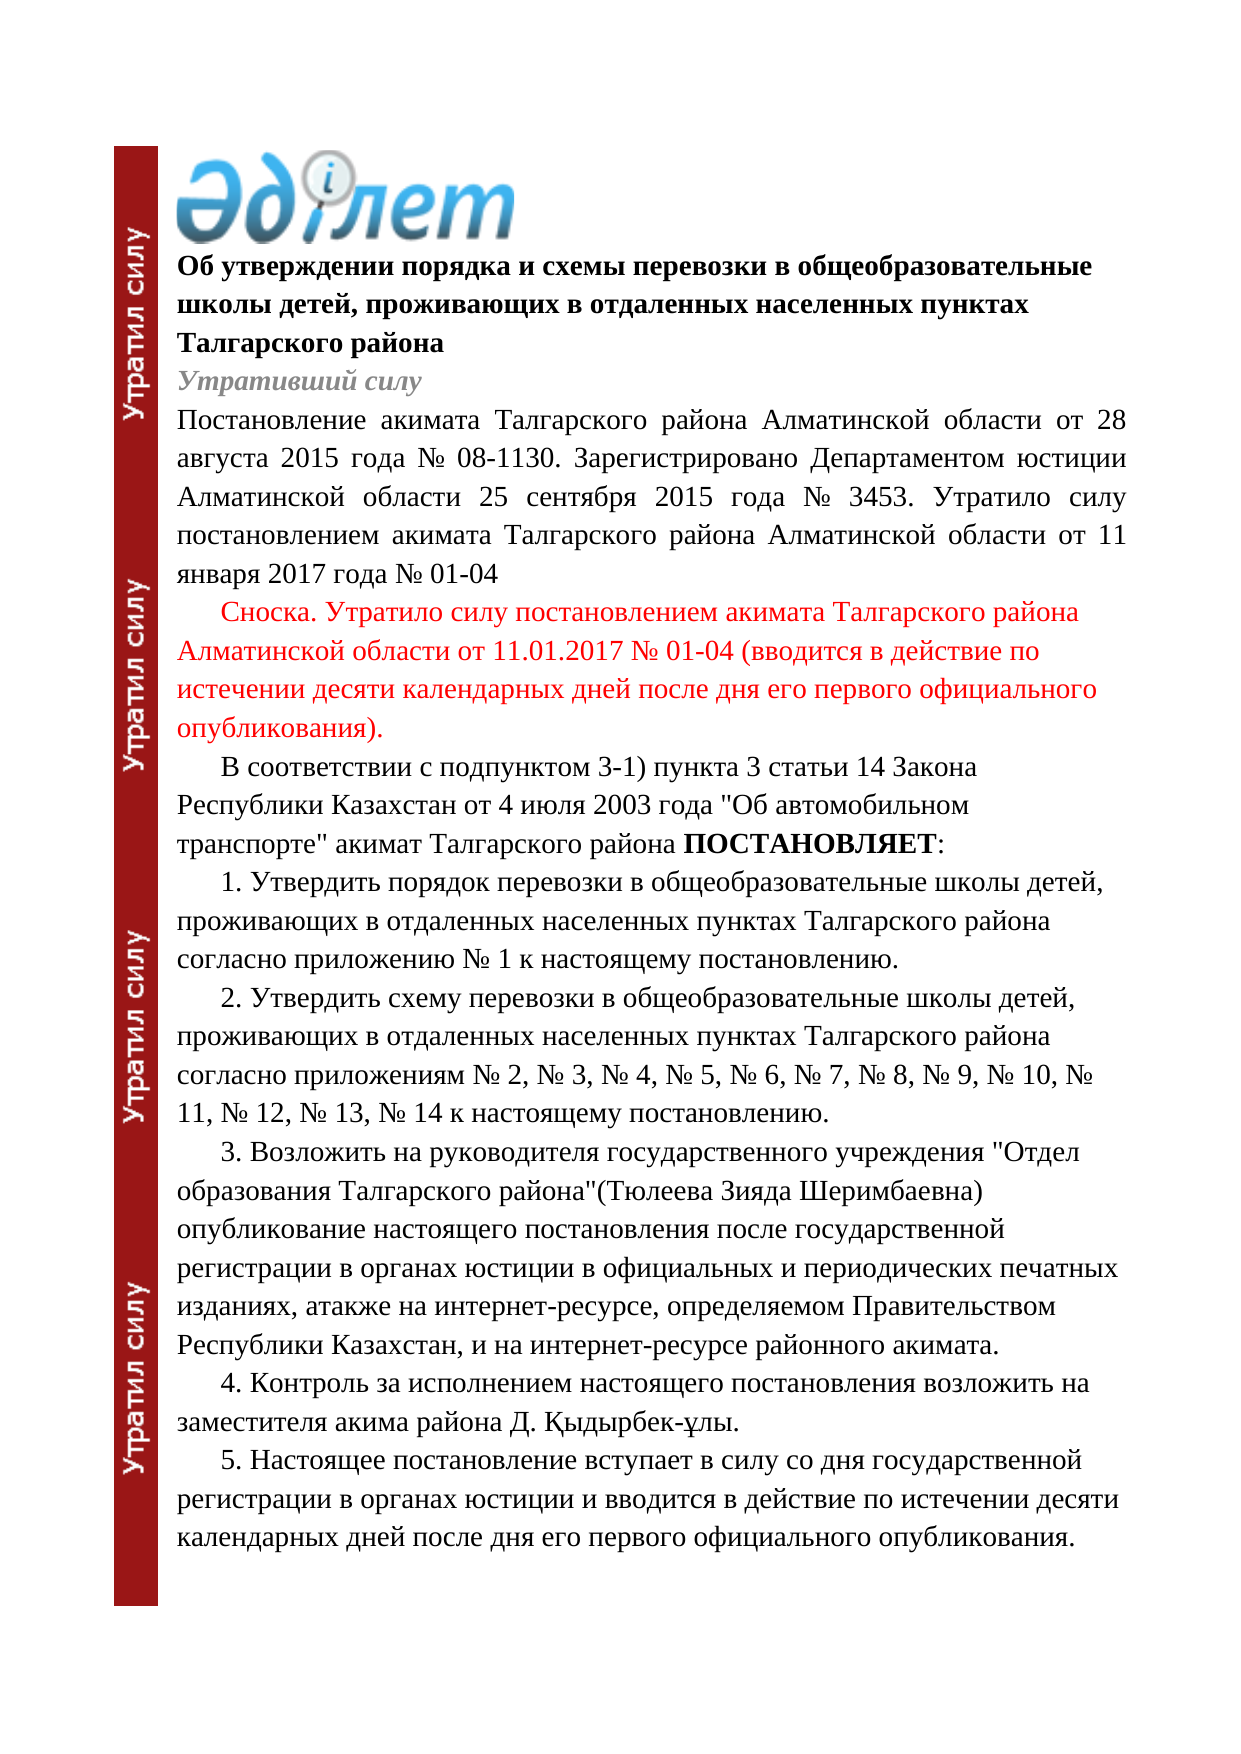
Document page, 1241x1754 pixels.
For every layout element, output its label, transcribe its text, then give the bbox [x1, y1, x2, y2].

picture [176, 150, 515, 244]
text Утративший силу [112, 363, 1128, 397]
text Постановление акимата Талгарского района Алматинской области от 28 августа 2015 года № 08-1130. Зарегистрировано Департаментом юстиции Алматинской области 25 сентября 2015 года № 3453. Утратило силу постановлением акимата Талгарского района Алматинской области от 11 января 2017 года № 01-04 [112, 402, 1128, 589]
picture [114, 358, 158, 363]
picture [114, 1583, 158, 1606]
text Об утверждении порядка и схемы перевозки в общеобразовательные школы детей, проживающих в отдаленных населенных пунктах Талгарского района [112, 248, 1128, 358]
text Сноска. Утратило силу постановлением акимата Талгарского района Алматинской области от 11.01.2017 № 01-04 (вводится в действие по истечении десяти календарных дней после дня его первого официального опубликования). В соответствии с подпунктом 3-1) пункта 3 статьи 14 Закона Республики Казахстан от 4 июля 2003 года "Об автомобильном транспорте" акимат Талгарского района ПОСТАНОВЛЯЕТ: 1. Утвердить порядок перевозки в общеобразовательные школы детей, проживающих в отдаленных населенных пунктах Талгарского района согласно приложению № 1 к настоящему постановлению. 2. Утвердить схему перевозки в общеобразовательные школы детей, проживающих в отдаленных населенных пунктах Талгарского района согласно приложениям № 2, № 3, № 4, № 5, № 6, № 7, № 8, № 9, № 10, № 11, № 12, № 13, № 14 к настоящему постановлению. 3. Возложить на руководителя государственного учреждения "Отдел образования Талгарского района"(Тюлеева Зияда Шеримбаевна) опубликование настоящего постановления после государственной регистрации в органах юстиции в официальных и периодических печатных изданиях, атакже на интернет-ресурсе, определяемом Правительством Республики Казахстан, и на интернет-ресурсе районного акимата. 4. Контроль за исполнением настоящего постановления возложить на заместителя акима района Д. Қыдырбек-ұлы. 5. Настоящее постановление вступает в силу со дня государственной регистрации в органах юстиции и вводится в действие по истечении десяти календарных дней после дня его первого официального опубликования. [112, 594, 1128, 1583]
picture [114, 589, 158, 594]
picture [114, 146, 158, 248]
picture [114, 397, 158, 402]
